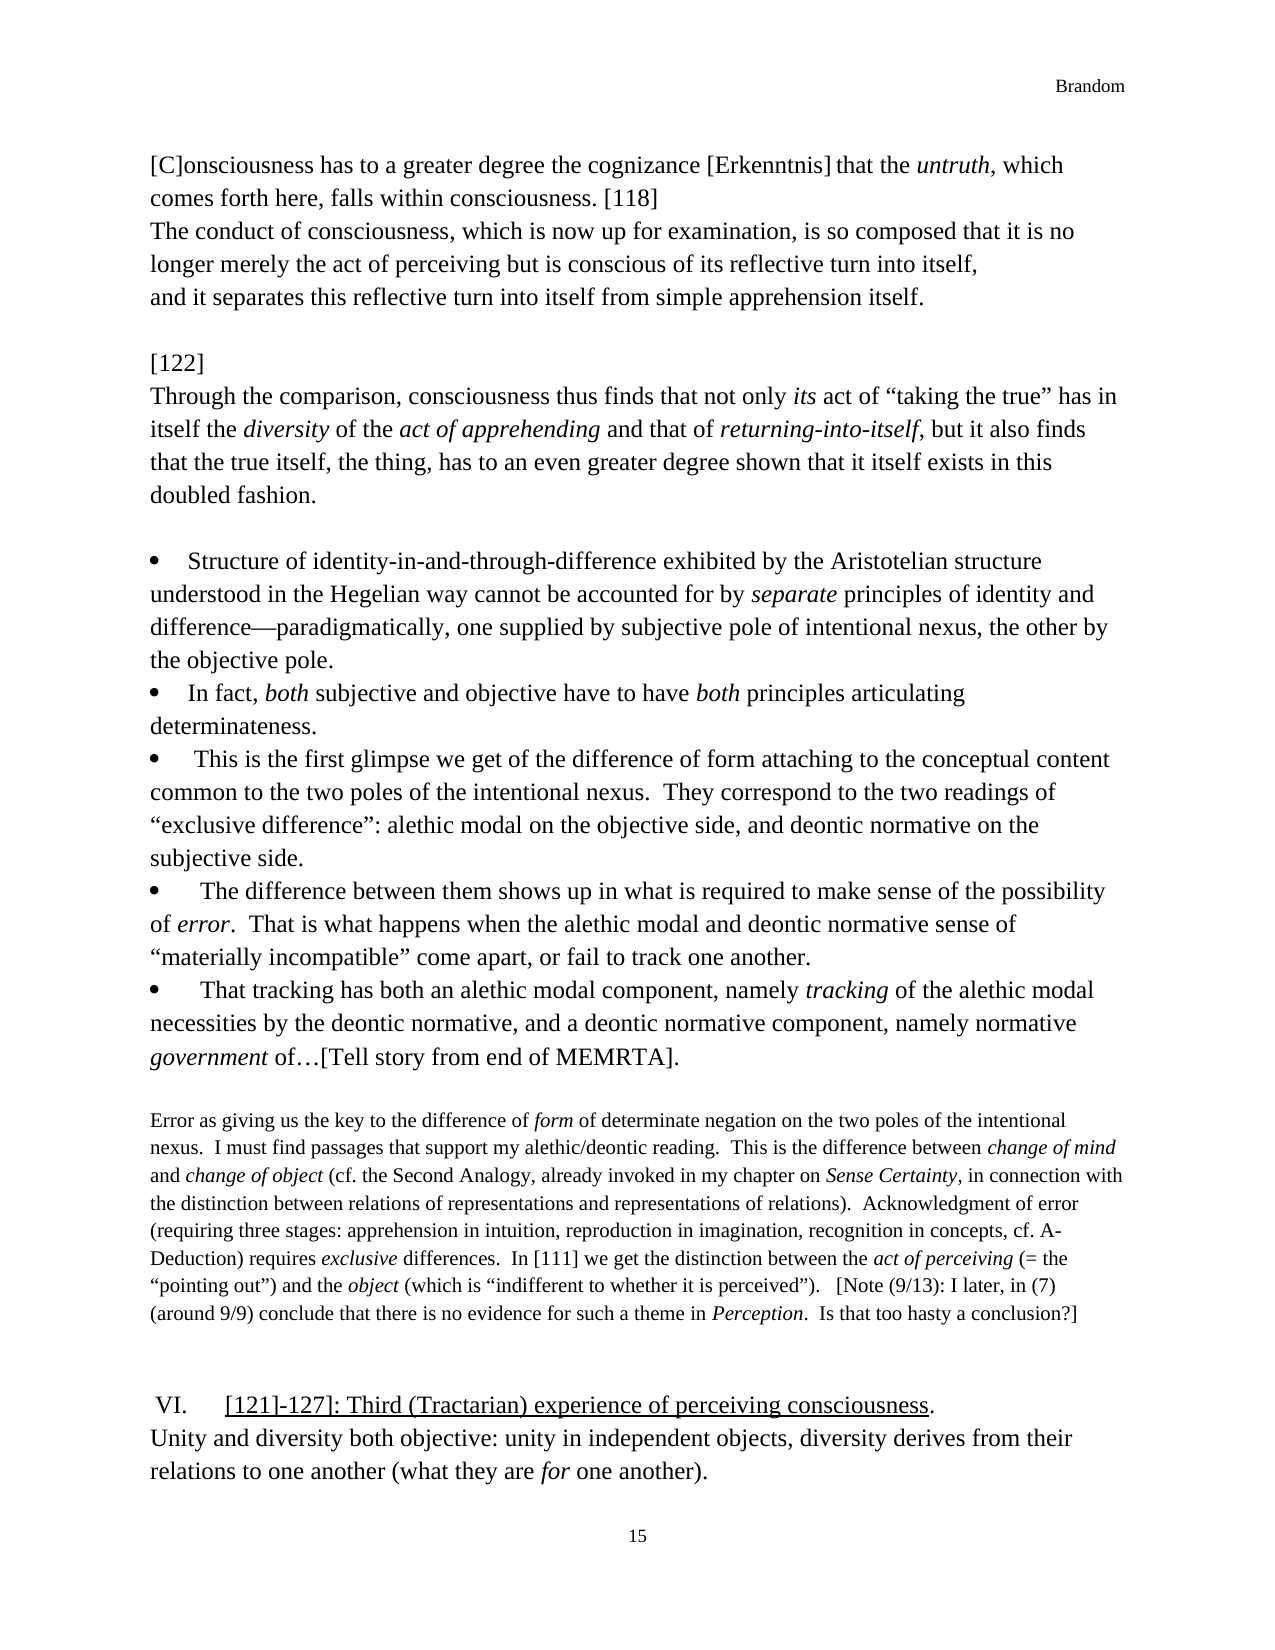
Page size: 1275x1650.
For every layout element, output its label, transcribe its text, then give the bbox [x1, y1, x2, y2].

text Through the comparison, consciousness thus finds that not only its act of “taking the true” has in itself the diversity of the act of apprehending and that of returning-into-itself, but it also finds that the true itself, the thing, has to an even greater degree shown that it itself exists in this doubled fashion. [150, 381, 1125, 509]
list In fact, both subjective and objective have to have both principles articulating determinateness. [150, 678, 1125, 740]
list Structure of identity-in-and-through-difference exhibited by the Aristotelian structure understood in the Hegelian way cannot be accounted for by separate principles of identity and difference—paradigmatically, one supplied by subjective pole of intentional nexus, the other by the objective pole. [150, 546, 1125, 674]
list [121]-127]: Third (Tractarian) experience of perceiving consciousness. [187, 1390, 1125, 1419]
list The difference between them shows up in what is required to make sense of the possibility of error. That is what happens when the alethic modal and deontic normative sense of “materially incompatible” come apart, or fail to track one another. [150, 876, 1125, 971]
list [C]onsciousness has to a greater degree the cognizance [Erkenntnis] that the untruth, which comes forth here, falls within consciousness. [118] [150, 150, 1125, 212]
list That tracking has both an alethic modal component, namely tracking of the alethic modal necessities by the deontic normative, and a deontic normative component, namely normative government of…[Tell story from end of MEMRTA]. [150, 976, 1125, 1070]
list Unity and diversity both objective: unity in independent objects, diversity derives from their relations to one another (what they are for one another). [150, 1423, 1125, 1485]
list Error as giving us the key to the difference of form of determinate negation on the two poles of the intentional nexus. I must find passages that support my alethic/deontic reading. This is the difference between change of mind and change of object (cf. the Second Analogy, already invoked in my chapter on Sense Certainty, in connection with the distinction between relations of representations and representations of relations). Acknowledgment of error (requiring three stages: apprehension in intuition, reproduction in imagination, recognition in concepts, cf. A-Deduction) requires exclusive differences. In [111] we get the distinction between the act of perceiving (= the “pointing out”) and the object (which is “indifferent to whether it is perceived”). [Note (9/13): I later, in (7) (around 9/9) conclude that there is no evidence for such a theme in Perception. Is that too hasty a conclusion?] [150, 1108, 1125, 1325]
text The conduct of consciousness, which is now up for examination, is so composed that it is no longer merely the act of perceiving but is conscious of its reflective turn into itself, [150, 216, 1125, 278]
list This is the first glimpse we get of the difference of form attaching to the conceptual content common to the two poles of the intentional nexus. They correspond to the two readings of “exclusive difference”: alethic modal on the objective side, and deontic normative on the subjective side. [150, 744, 1125, 872]
list [122] [150, 348, 1125, 377]
text and it separates this reflective turn into itself from simple apprehension itself. [150, 282, 1125, 311]
